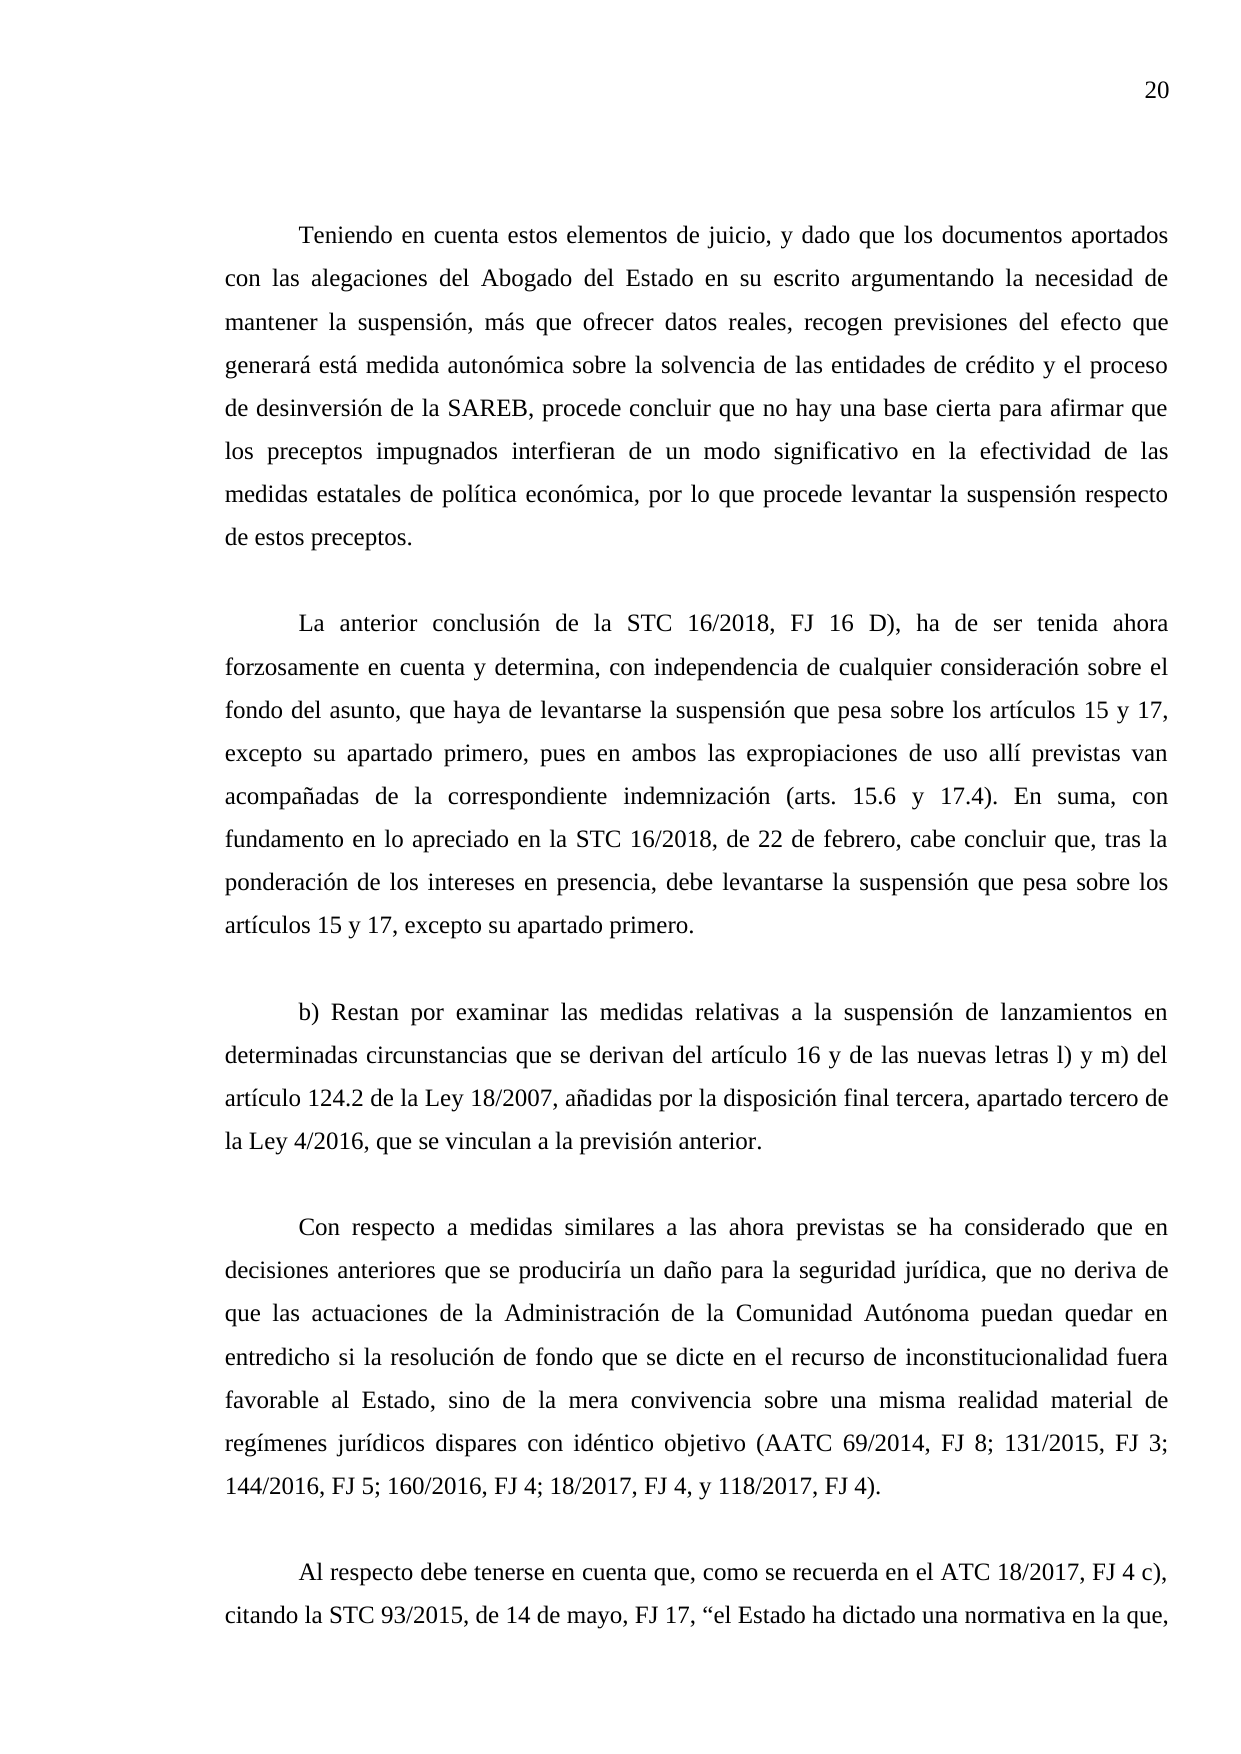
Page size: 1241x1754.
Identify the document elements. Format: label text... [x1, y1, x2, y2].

text Teniendo en cuenta estos elementos de juicio, y dado que los documentos aportados con las alegaciones del Abogado del Estado en su escrito argumentando la necesidad de mantener la suspensión, más que ofrecer datos reales, recogen previsiones del efecto que generará está medida autonómica sobre la solvencia de las entidades de crédito y el proceso de desinversión de la SAREB, procede concluir que no hay una base cierta para afirmar que los preceptos impugnados interfieran de un modo significativo en la efectividad de las medidas estatales de política económica, por lo que procede levantar la suspensión respecto de estos preceptos. [224, 220, 1169, 551]
text La anterior conclusión de la STC 16/2018, FJ 16 D), ha de ser tenida ahora forzosamente en cuenta y determina, con independencia de cualquier consideración sobre el fondo del asunto, que haya de levantarse la suspensión que pesa sobre los artículos 15 y 17, excepto su apartado primero, pues en ambos las expropiaciones de uso allí previstas van acompañadas de la correspondiente indemnización (arts. 15.6 y 17.4). En suma, con fundamento en lo apreciado en la STC 16/2018, de 22 de febrero, cabe concluir que, tras la ponderación de los intereses en presencia, debe levantarse la suspensión que pesa sobre los artículos 15 y 17, excepto su apartado primero. [224, 608, 1169, 939]
text Con respecto a medidas similares a las ahora previstas se ha considerado que en decisiones anteriores que se produciría un daño para la seguridad jurídica, que no deriva de que las actuaciones de la Administración de la Comunidad Autónoma puedan quedar en entredicho si la resolución de fondo que se dicte en el recurso de inconstitucionalidad fuera favorable al Estado, sino de la mera convivencia sobre una misma realidad material de regímenes jurídicos dispares con idéntico objetivo (AATC 69/2014, FJ 8; 131/2015, FJ 3; 144/2016, FJ 5; 160/2016, FJ 4; 18/2017, FJ 4, y 118/2017, FJ 4). [224, 1212, 1169, 1500]
text b) Restan por examinar las medidas relativas a la suspensión de lanzamientos en determinadas circunstancias que se derivan del artículo 16 y de las nuevas letras l) y m) del artículo 124.2 de la Ley 18/2007, añadidas por la disposición final tercera, apartado tercero de la Ley 4/2016, que se vinculan a la previsión anterior. [224, 997, 1169, 1155]
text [224, 1557, 1169, 1629]
